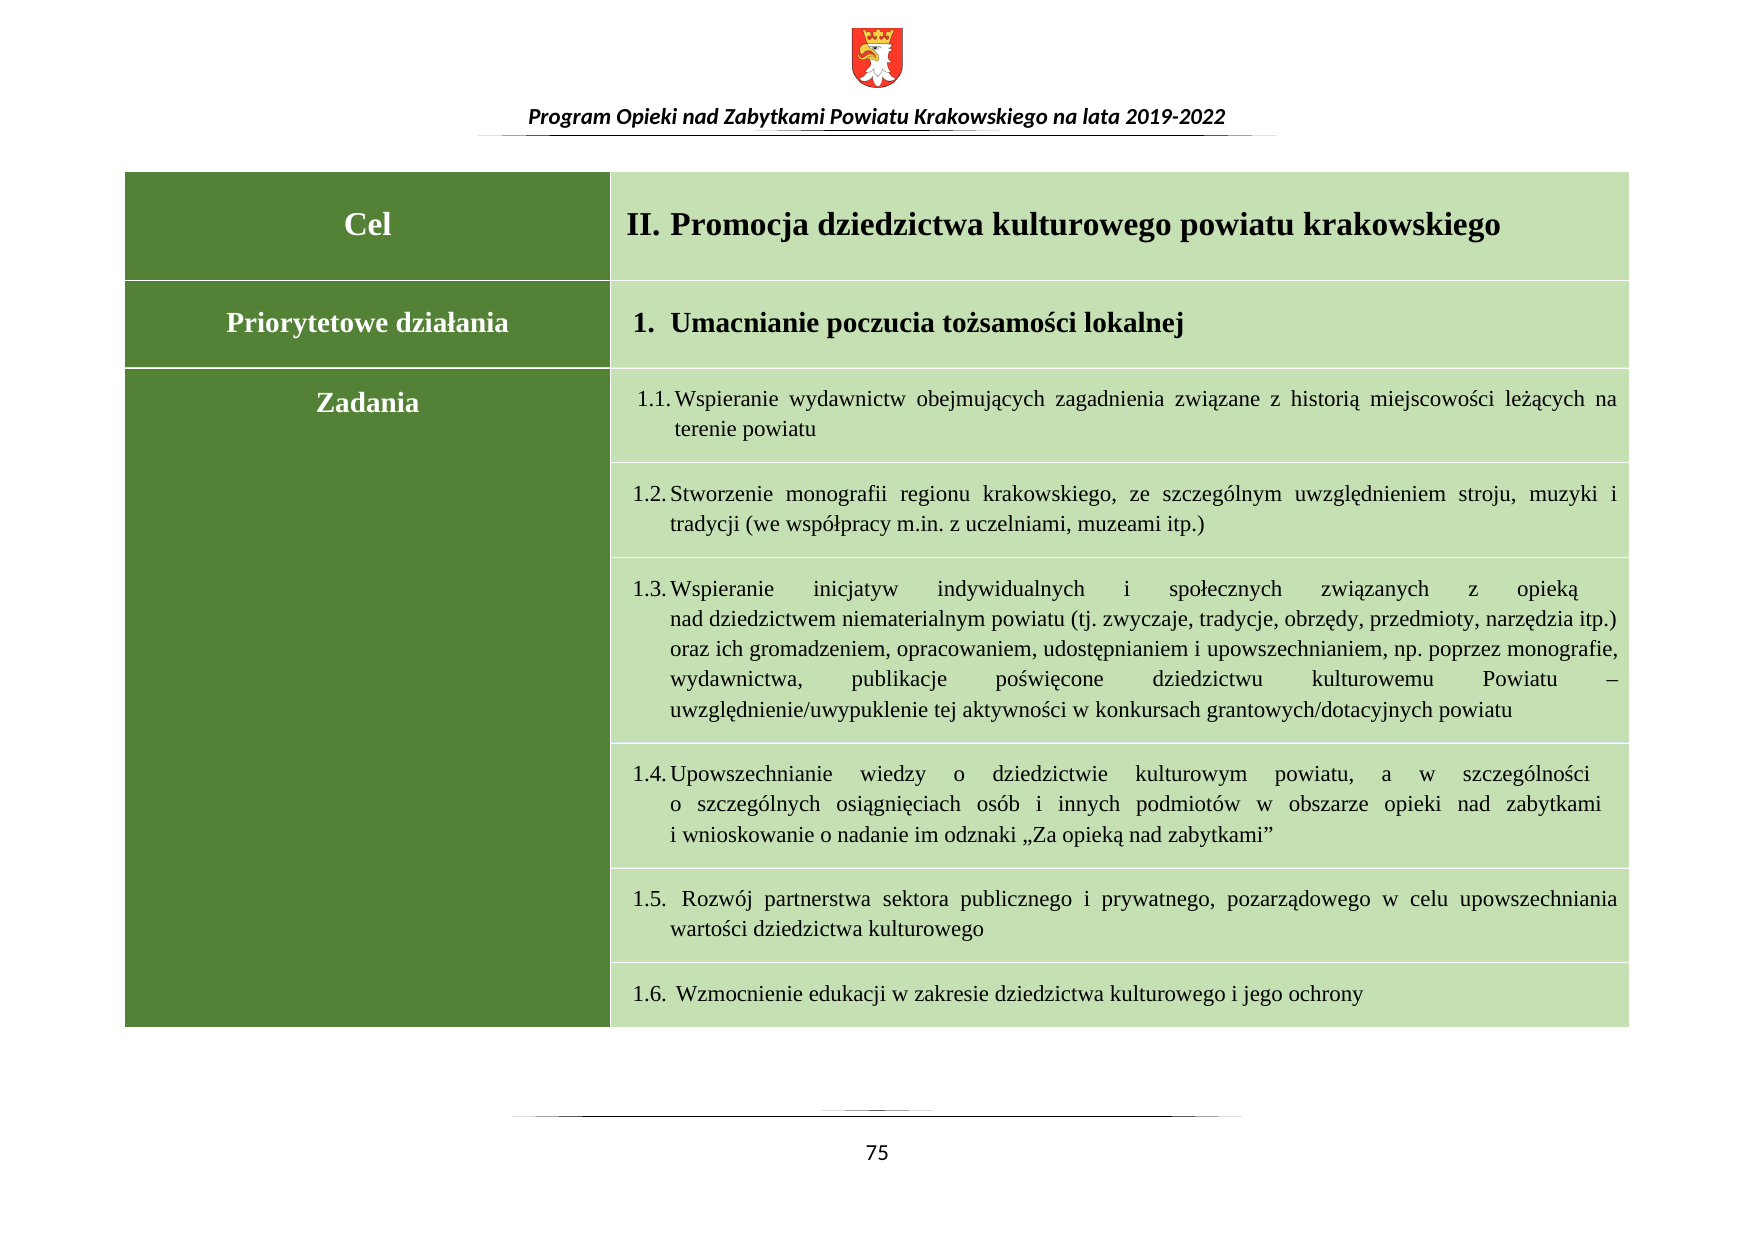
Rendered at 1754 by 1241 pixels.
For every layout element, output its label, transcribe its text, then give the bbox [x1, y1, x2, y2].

table_cell Priorytetowe działania [125, 281, 610, 367]
table_cell Upowszechnianie wiedzy o dziedzictwie kulturowym powiatu, a w szczególności o szczególnych osiągnięciach osób i innych podmiotów w obszarze opieki nad zabytkami i wnioskowanie o nadanie im odznaki „Za opieką nad zabytkami” [611, 744, 1629, 867]
table_cell Zadania [125, 369, 610, 1027]
picture [847, 28, 907, 88]
table_cell Rozwój partnerstwa sektora publicznego i prywatnego, pozarządowego w celu upowszechniania wartości dziedzictwa kulturowego [611, 869, 1629, 962]
table_header Promocja dziedzictwa kulturowego powiatu krakowskiego [611, 172, 1629, 280]
table_cell Stworzenie monografii regionu krakowskiego, ze szczególnym uwzględnieniem stroju, muzyki i tradycji (we współpracy m.in. z uczelniami, muzeami itp.) [611, 463, 1629, 557]
table_cell Umacnianie poczucia tożsamości lokalnej [611, 281, 1629, 367]
table_header Cel [125, 172, 610, 280]
table_cell Wspieranie inicjatyw indywidualnych i społecznych związanych z opieką nad dziedzictwem niematerialnym powiatu (tj. zwyczaje, tradycje, obrzędy, przedmioty, narzędzia itp.) oraz ich gromadzeniem, opracowaniem, udostępnianiem i upowszechnianiem, np. poprzez monografie, wydawnictwa, publikacje poświęcone dziedzictwu kulturowemu Powiatu – uwzględnienie/uwypuklenie tej aktywności w konkursach grantowych/dotacyjnych powiatu [611, 558, 1629, 742]
table_cell Wspieranie wydawnictw obejmujących zagadnienia związane z historią miejscowości leżących na terenie powiatu [611, 369, 1629, 462]
table_cell Wzmocnienie edukacji w zakresie dziedzictwa kulturowego i jego ochrony [611, 963, 1629, 1027]
